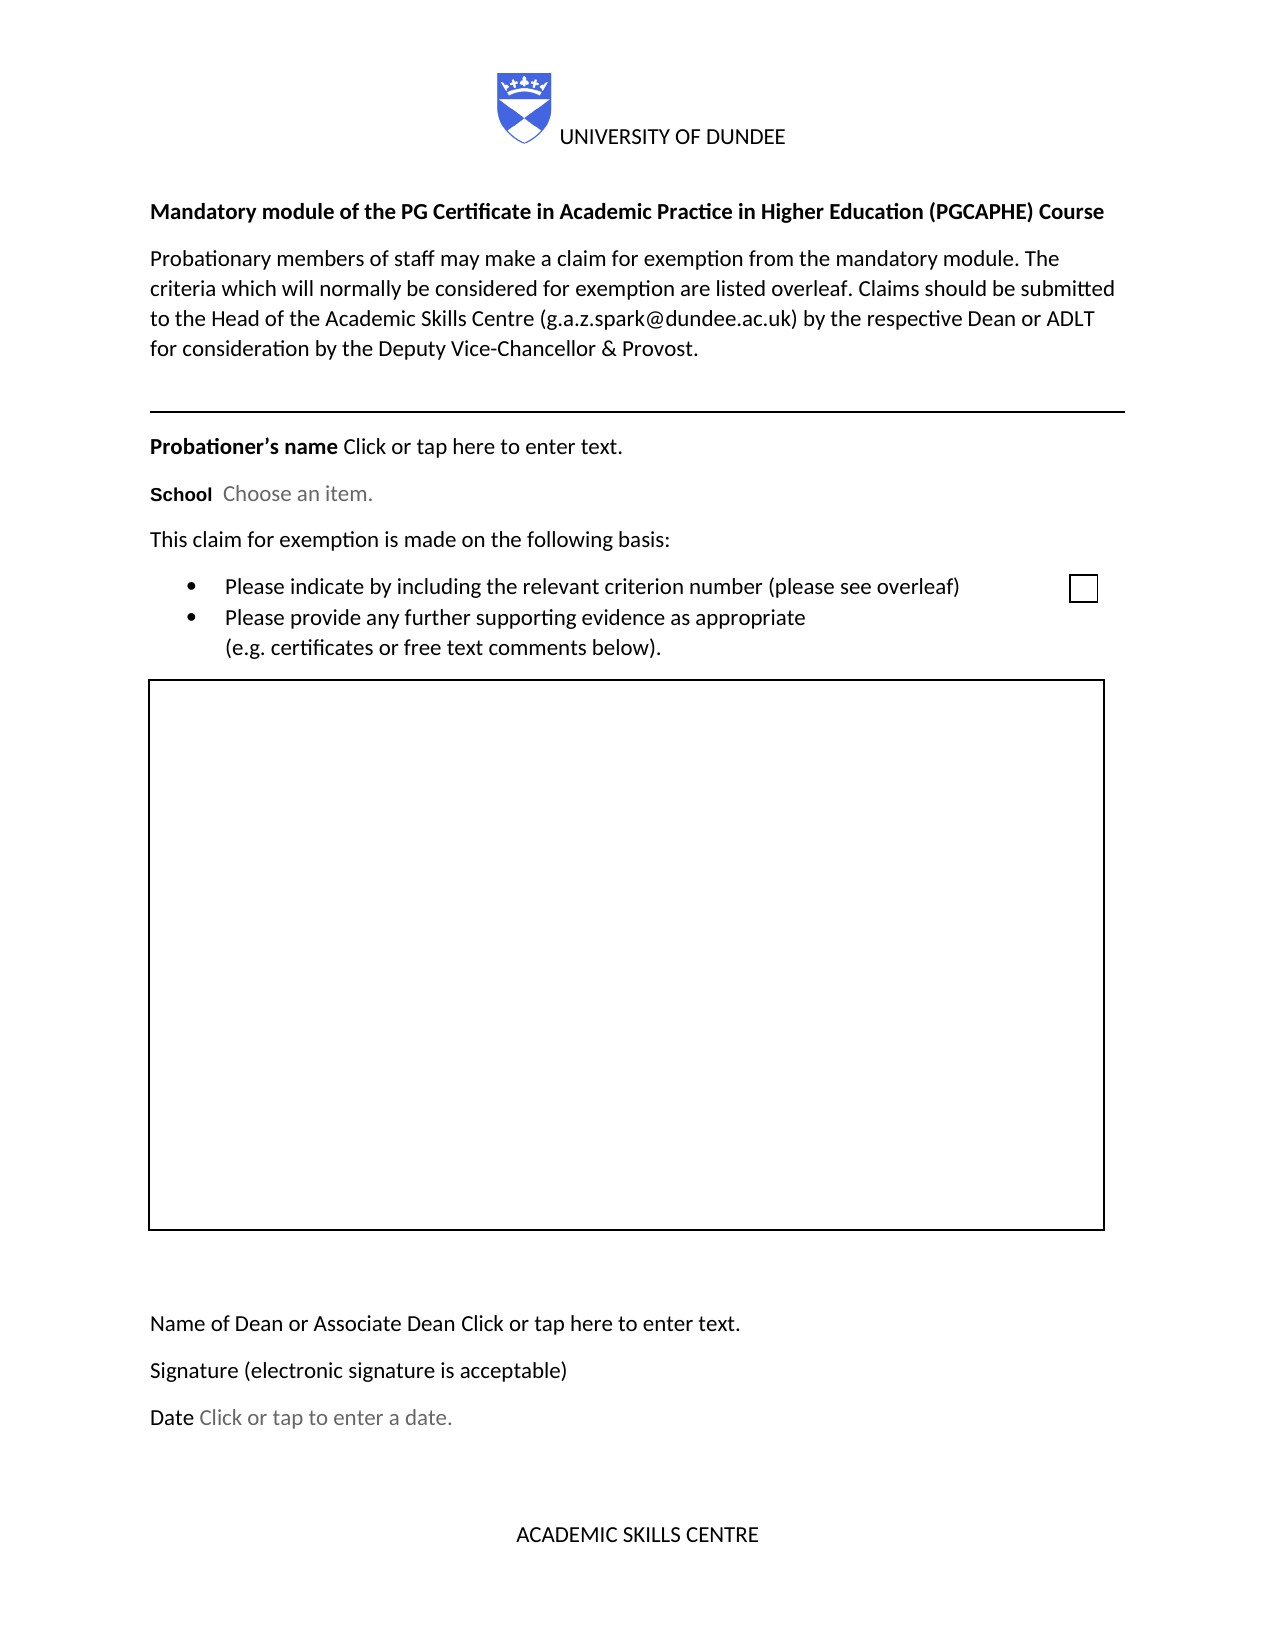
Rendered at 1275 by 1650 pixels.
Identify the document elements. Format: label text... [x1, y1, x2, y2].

list Please provide any further supporting evidence as appropriate [187, 603, 1125, 631]
text Mandatory module of the PG Certificate in Academic Practice in Higher Education (PGCAPHE) Course [150, 197, 1125, 225]
text Date [150, 1403, 1125, 1431]
text This claim for exemption is made on the following basis: [150, 526, 1125, 553]
picture [488, 73, 560, 144]
text Name of Dean or Associate Dean [150, 1309, 1125, 1337]
text Probationary members of staff may make a claim for exemption from the mandatory module. The criteria which will normally be considered for exemption are listed overleaf. Claims should be submitted to the Head of the Academic Skills Centre (g.a.z.spark@dundee.ac.uk) by the respective Dean or ADLT for consideration by the Deputy Vice-Chancellor & Provost. [150, 244, 1125, 362]
text Probationer’s name [150, 432, 1125, 460]
list (e.g. certificates or free text comments below). [225, 633, 1125, 661]
list Please indicate by including the relevant criterion number (please see overleaf) [187, 572, 1125, 600]
text Signature (electronic signature is acceptable) [150, 1356, 1125, 1384]
text School [150, 479, 1125, 507]
